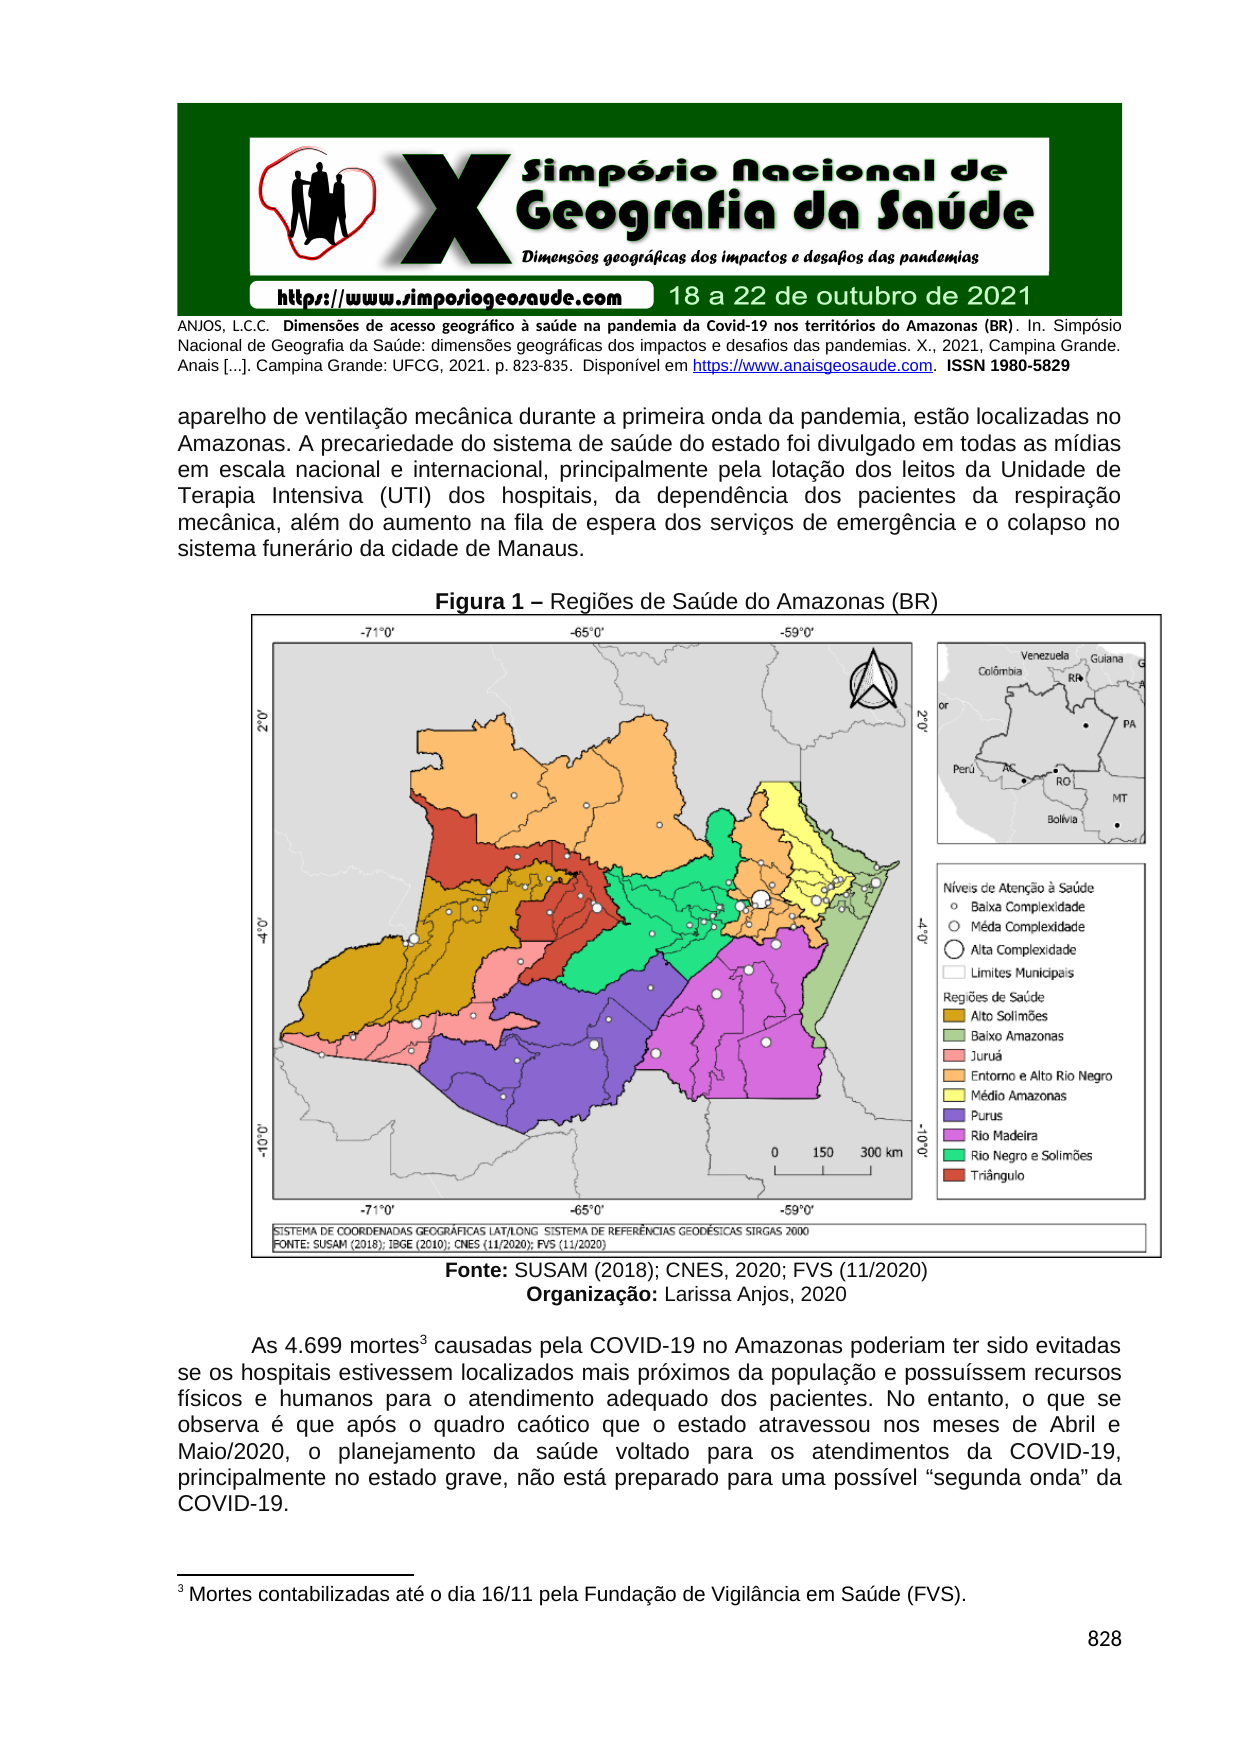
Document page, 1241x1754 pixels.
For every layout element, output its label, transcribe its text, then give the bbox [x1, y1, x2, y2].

picture [251, 614, 1162, 1258]
text Organização: Larissa Anjos, 2020 [177, 1282, 1122, 1306]
text Fonte: SUSAM (2018); CNES, 2020; FVS (11/2020) [177, 1258, 1122, 1282]
picture [177, 101, 1123, 316]
text As 4.699 mortes causadas pela COVID-19 no Amazonas poderiam ter sido evitadas se os hospitais estivessem localizados mais próximos da população e possuíssem recursos físicos e humanos para o atendimento adequado dos pacientes. No entanto, o que se observa é que após o quadro caótico que o estado atravessou nos meses de Abril e Maio/2020, o planejamento da saúde voltado para os atendimentos da COVID-19, principalmente no estado grave, não está preparado para uma possível “segunda onda” da COVID-19. [177, 1332, 1122, 1517]
text Figura 1 – Regiões de Saúde do Amazonas (BR) [177, 588, 1122, 614]
